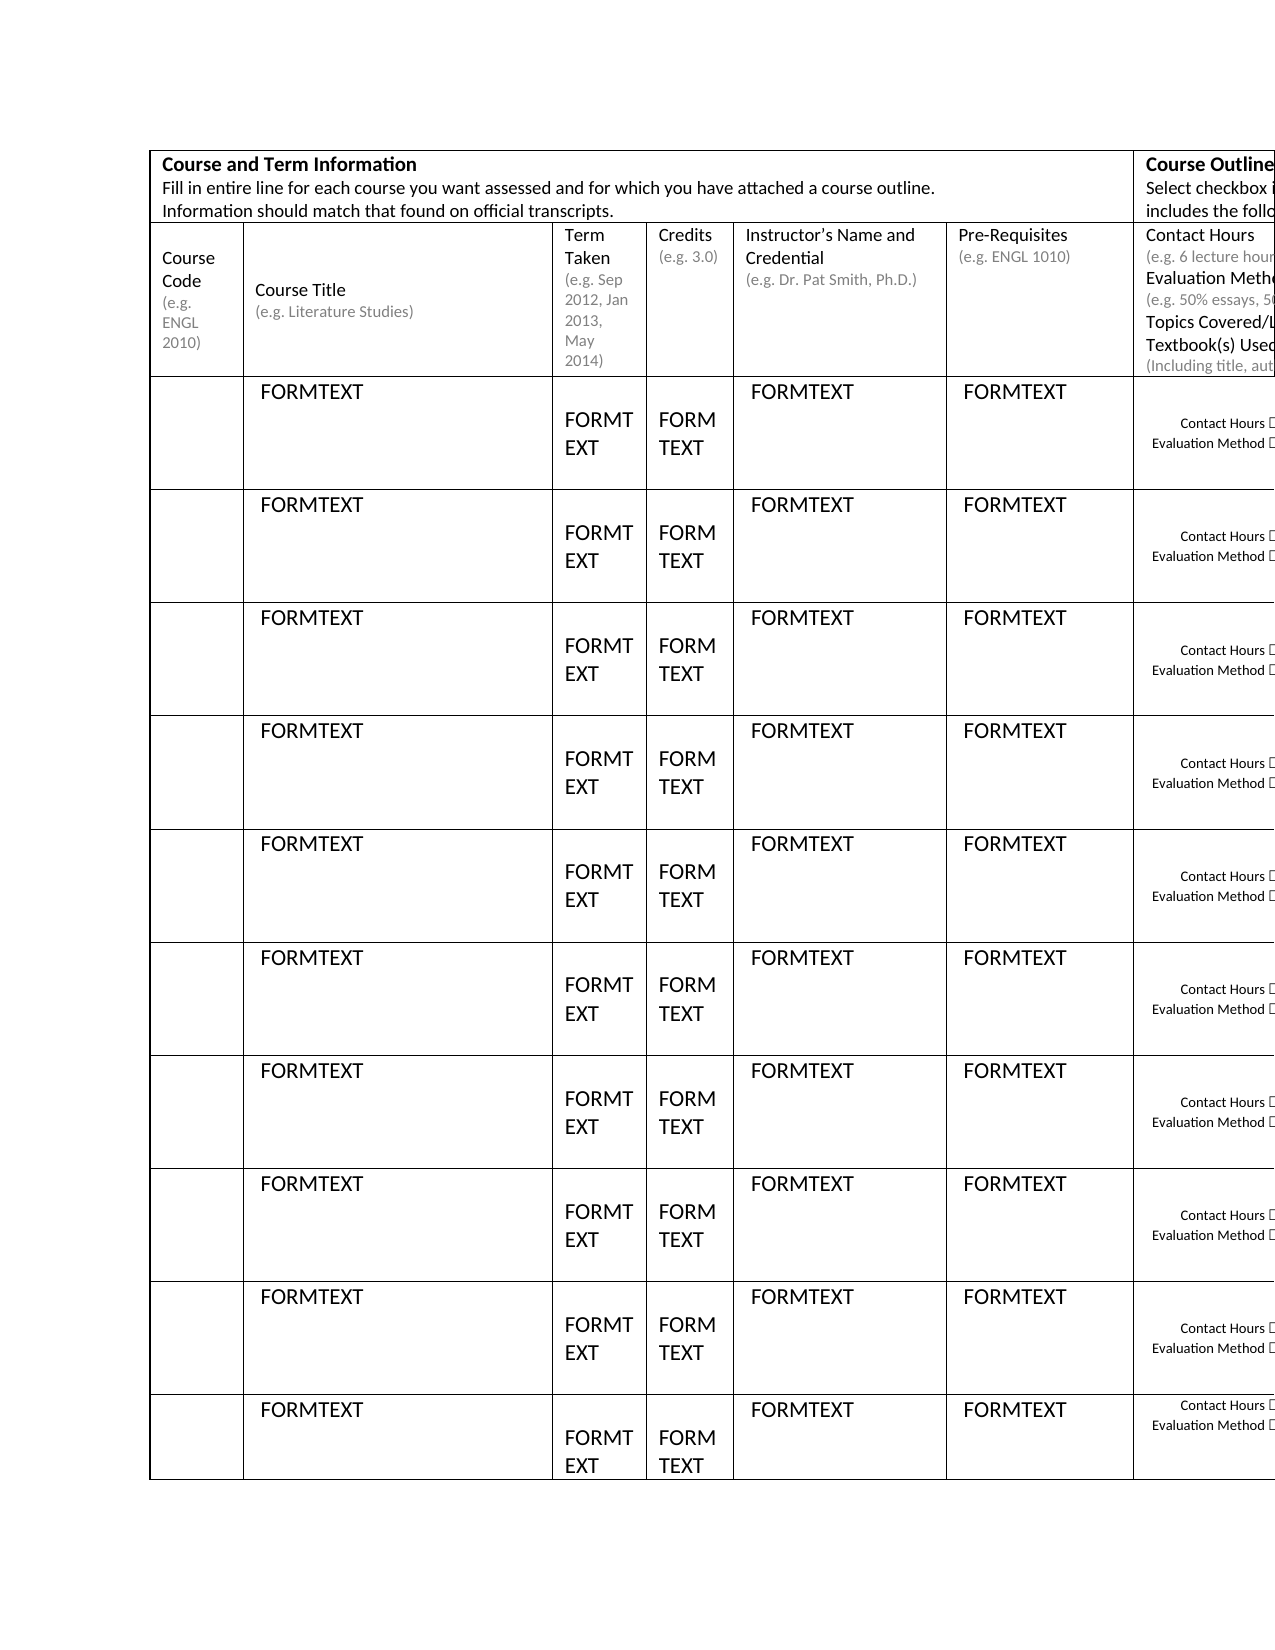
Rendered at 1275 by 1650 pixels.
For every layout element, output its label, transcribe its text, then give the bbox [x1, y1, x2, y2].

table_cell [244, 1282, 552, 1394]
table_cell [734, 1395, 946, 1479]
table_cell [151, 1282, 243, 1394]
table_cell [647, 830, 733, 942]
table_cell [947, 830, 1133, 942]
table_cell Contact Hours (e.g. 6 lecture hours and 3 lab hours/week) Evaluation Method (e.g. 50% essays, 50% final exam) Topics Covered/Learning Outcomes Textbook(s) Used (Including title, author, edition) [1134, 223, 1274, 376]
table_cell [947, 1282, 1133, 1394]
table_cell [947, 490, 1133, 602]
table_cell [151, 1169, 243, 1281]
table_cell [553, 1282, 646, 1394]
table_cell [647, 1282, 733, 1394]
table_cell [151, 490, 243, 602]
table_cell Contact Hours Evaluation Method [1134, 942, 1275, 1055]
table_cell [244, 1169, 552, 1281]
table_cell [244, 1056, 552, 1168]
table_cell Contact Hours Evaluation Method [1134, 602, 1275, 715]
table_cell [947, 1169, 1133, 1281]
table_cell Course Title (e.g. Literature Studies) [244, 223, 552, 376]
table_cell [553, 1169, 646, 1281]
table_cell [734, 1282, 946, 1394]
table_cell [244, 830, 552, 942]
table_cell [947, 716, 1133, 828]
table_cell [244, 943, 552, 1055]
table_cell [553, 1395, 646, 1479]
table_cell [244, 716, 552, 828]
table_header Course and Term Information Fill in entire line for each course you want assessed and for which you have attached a course outline. Information should match that found on official transcripts. [151, 151, 1133, 222]
table_cell [734, 716, 946, 828]
table_cell [151, 830, 243, 942]
table_cell [947, 1395, 1133, 1479]
table_cell [647, 1056, 733, 1168]
table_cell Term Taken (e.g. Sep 2012, Jan 2013, May 2014) [553, 223, 646, 376]
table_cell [1134, 1394, 1275, 1479]
table_cell [647, 716, 733, 828]
table_cell [734, 830, 946, 942]
table_cell [647, 1169, 733, 1281]
table_cell [244, 603, 552, 715]
table_cell [947, 1056, 1133, 1168]
table_cell [647, 1395, 733, 1479]
table_cell Contact Hours Evaluation Method [1134, 715, 1275, 828]
table_cell [151, 377, 243, 489]
table_cell [151, 1395, 243, 1479]
table_cell [947, 603, 1133, 715]
table_cell [151, 943, 243, 1055]
table_cell Contact Hours Evaluation Method [1134, 1055, 1275, 1168]
table_cell [553, 716, 646, 828]
table_cell [647, 377, 733, 489]
table_header Course Outline Information* Select checkbox if attached Course Outline includes the following components. [1134, 151, 1274, 222]
table_cell [244, 377, 552, 489]
table_cell [553, 377, 646, 489]
table_cell [947, 377, 1133, 489]
table_cell [647, 603, 733, 715]
table_cell [553, 603, 646, 715]
table_cell [647, 943, 733, 1055]
table_cell Pre-Requisites (e.g. ENGL 1010) [947, 223, 1133, 376]
table_cell [244, 1395, 552, 1479]
table_cell [734, 603, 946, 715]
table_cell Credits (e.g. 3.0) [647, 223, 733, 376]
table_cell Contact Hours Evaluation Method [1134, 829, 1275, 942]
table_cell [553, 830, 646, 942]
table_cell [553, 490, 646, 602]
table_cell [734, 1056, 946, 1168]
table_cell Contact Hours Evaluation Method [1134, 489, 1275, 602]
table_cell [244, 490, 552, 602]
table_cell Course Code (e.g. ENGL 2010) [151, 223, 243, 376]
table_cell [553, 1056, 646, 1168]
table_cell [734, 377, 946, 489]
table_cell [647, 490, 733, 602]
table_cell [151, 603, 243, 715]
table_cell [734, 490, 946, 602]
table_cell Contact Hours Evaluation Method [1134, 377, 1275, 489]
table_cell Instructor’s Name and Credential (e.g. Dr. Pat Smith, Ph.D.) [734, 223, 946, 376]
table_cell [947, 943, 1133, 1055]
table_cell [151, 1056, 243, 1168]
table_cell [734, 943, 946, 1055]
table_cell [553, 943, 646, 1055]
table_cell Contact Hours Evaluation Method [1134, 1168, 1275, 1281]
table_cell Contact Hours Evaluation Method [1134, 1281, 1275, 1394]
table_cell [151, 716, 243, 828]
table_cell [734, 1169, 946, 1281]
